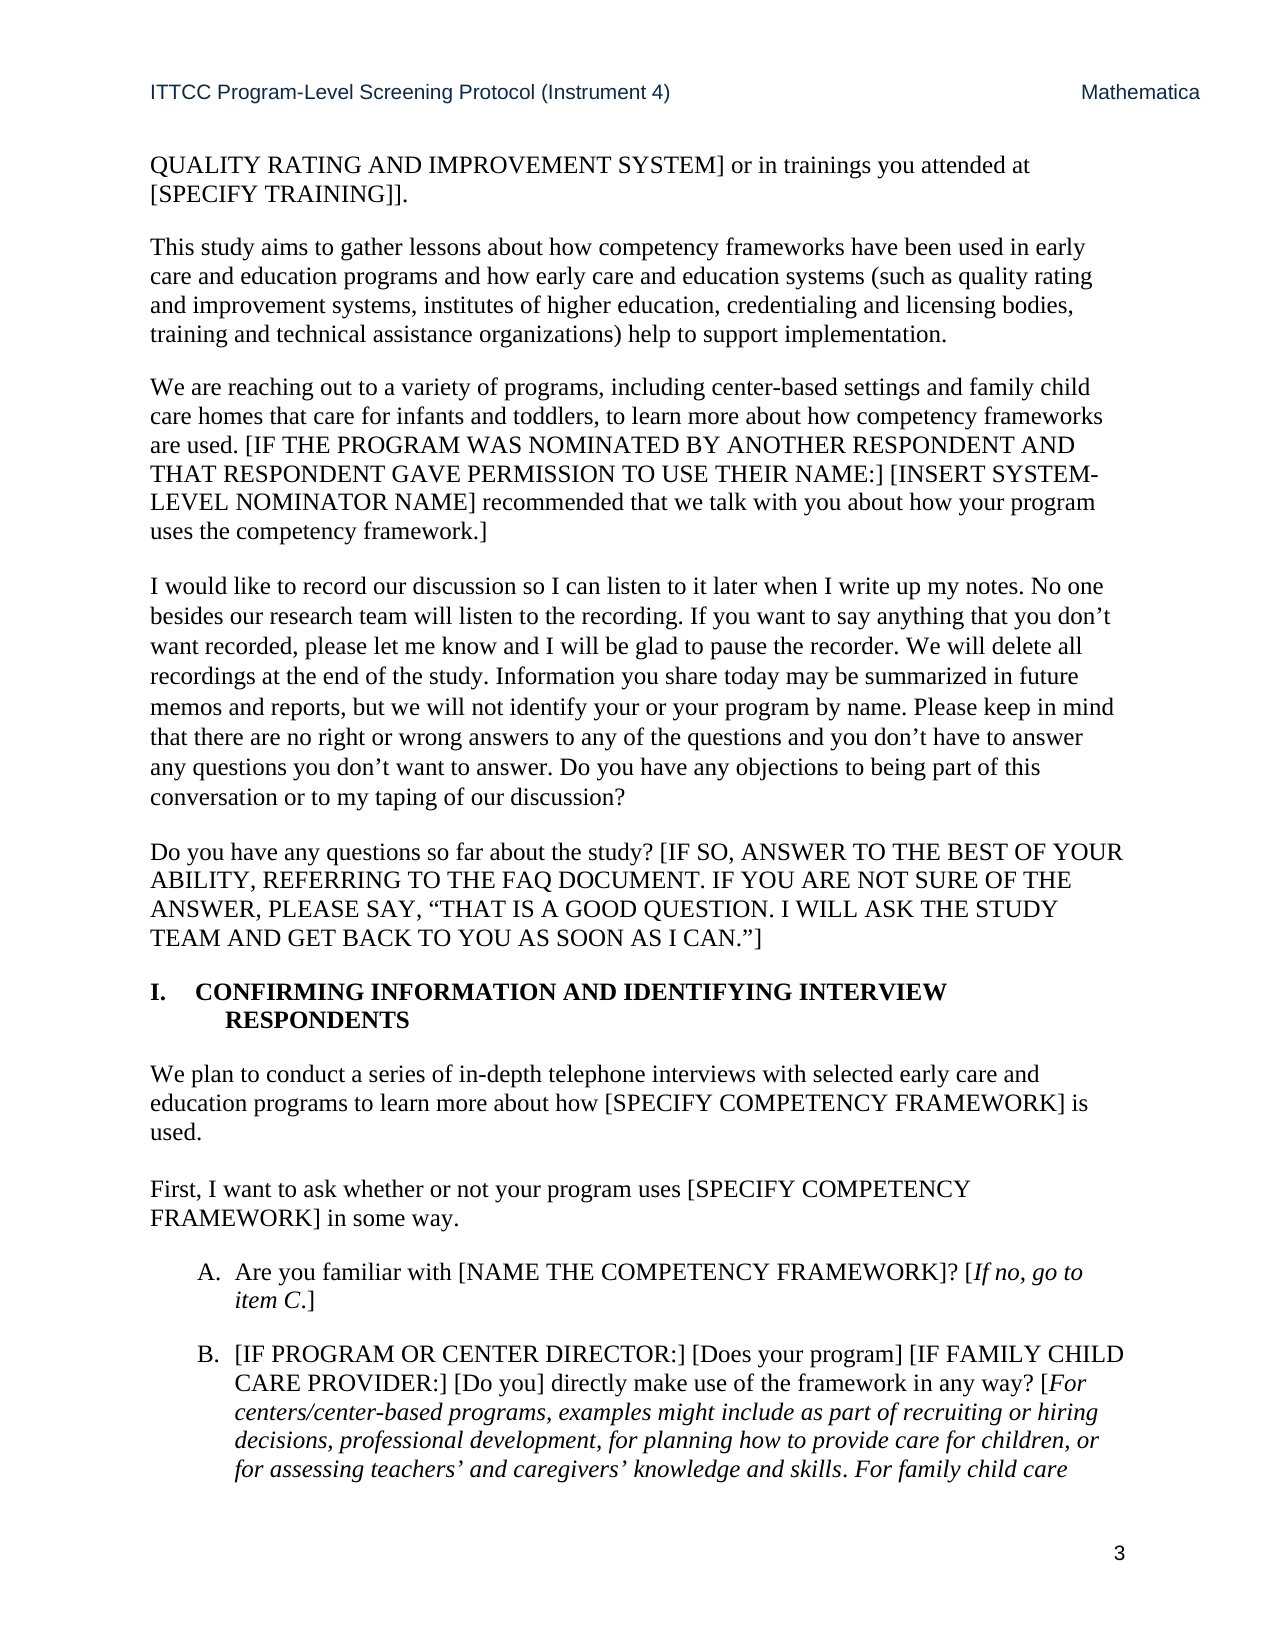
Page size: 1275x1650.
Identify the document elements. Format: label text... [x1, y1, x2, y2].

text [150, 150, 1125, 207]
text This study aims to gather lessons about how competency frameworks have been used in early care and education programs and how early care and education systems (such as quality rating and improvement systems, institutes of higher education, credentialing and licensing bodies, training and technical assistance organizations) help to support implementation. [150, 232, 1125, 347]
list CONFIRMING INFORMATION AND IDENTIFYING INTERVIEW RESPONDENTS [150, 977, 1125, 1034]
text We are reaching out to a variety of programs, including center-based settings and family child care homes that care for infants and toddlers, to learn more about how competency frameworks are used. [IF THE PROGRAM WAS NOMINATED BY ANOTHER RESPONDENT AND THAT RESPONDENT GAVE PERMISSION TO USE THEIR NAME:] [INSERT SYSTEM-LEVEL NOMINATOR NAME] recommended that we talk with you about how your program uses the competency framework.] [150, 372, 1125, 545]
text I would like to record our discussion so I can listen to it later when I write up my notes. No one besides our research team will listen to the recording. If you want to say anything that you don’t want recorded, please let me know and I will be glad to pause the recorder. We will delete all recordings at the end of the study. Information you share today may be summarized in future memos and reports, but we will not identify your or your program by name. Please keep in mind that there are no right or wrong answers to any of the questions and you don’t have to answer any questions you don’t want to answer. Do you have any objections to being part of this conversation or to my taping of our discussion? [150, 570, 1125, 812]
text Do you have any questions so far about the study? [If so, answer to the best of your ability, referring to the FAQ document. If you are not sure of the answer, please say, “That is a good question. I will ask the study team and get back to you as soon as I can.”] [150, 837, 1125, 952]
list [197, 1339, 1125, 1483]
text We plan to conduct a series of in-depth telephone interviews with selected early care and education programs to learn more about how [SPECIFY COMPETENCY FRAMEWORK] is used. [150, 1059, 1125, 1145]
list Are you familiar with [NAME THE COMPETENCY FRAMEWORK]? [If no, go to item C.] [197, 1257, 1125, 1314]
text First, I want to ask whether or not your program uses [SPECIFY COMPETENCY FRAMEWORK] in some way. [150, 1174, 1125, 1232]
